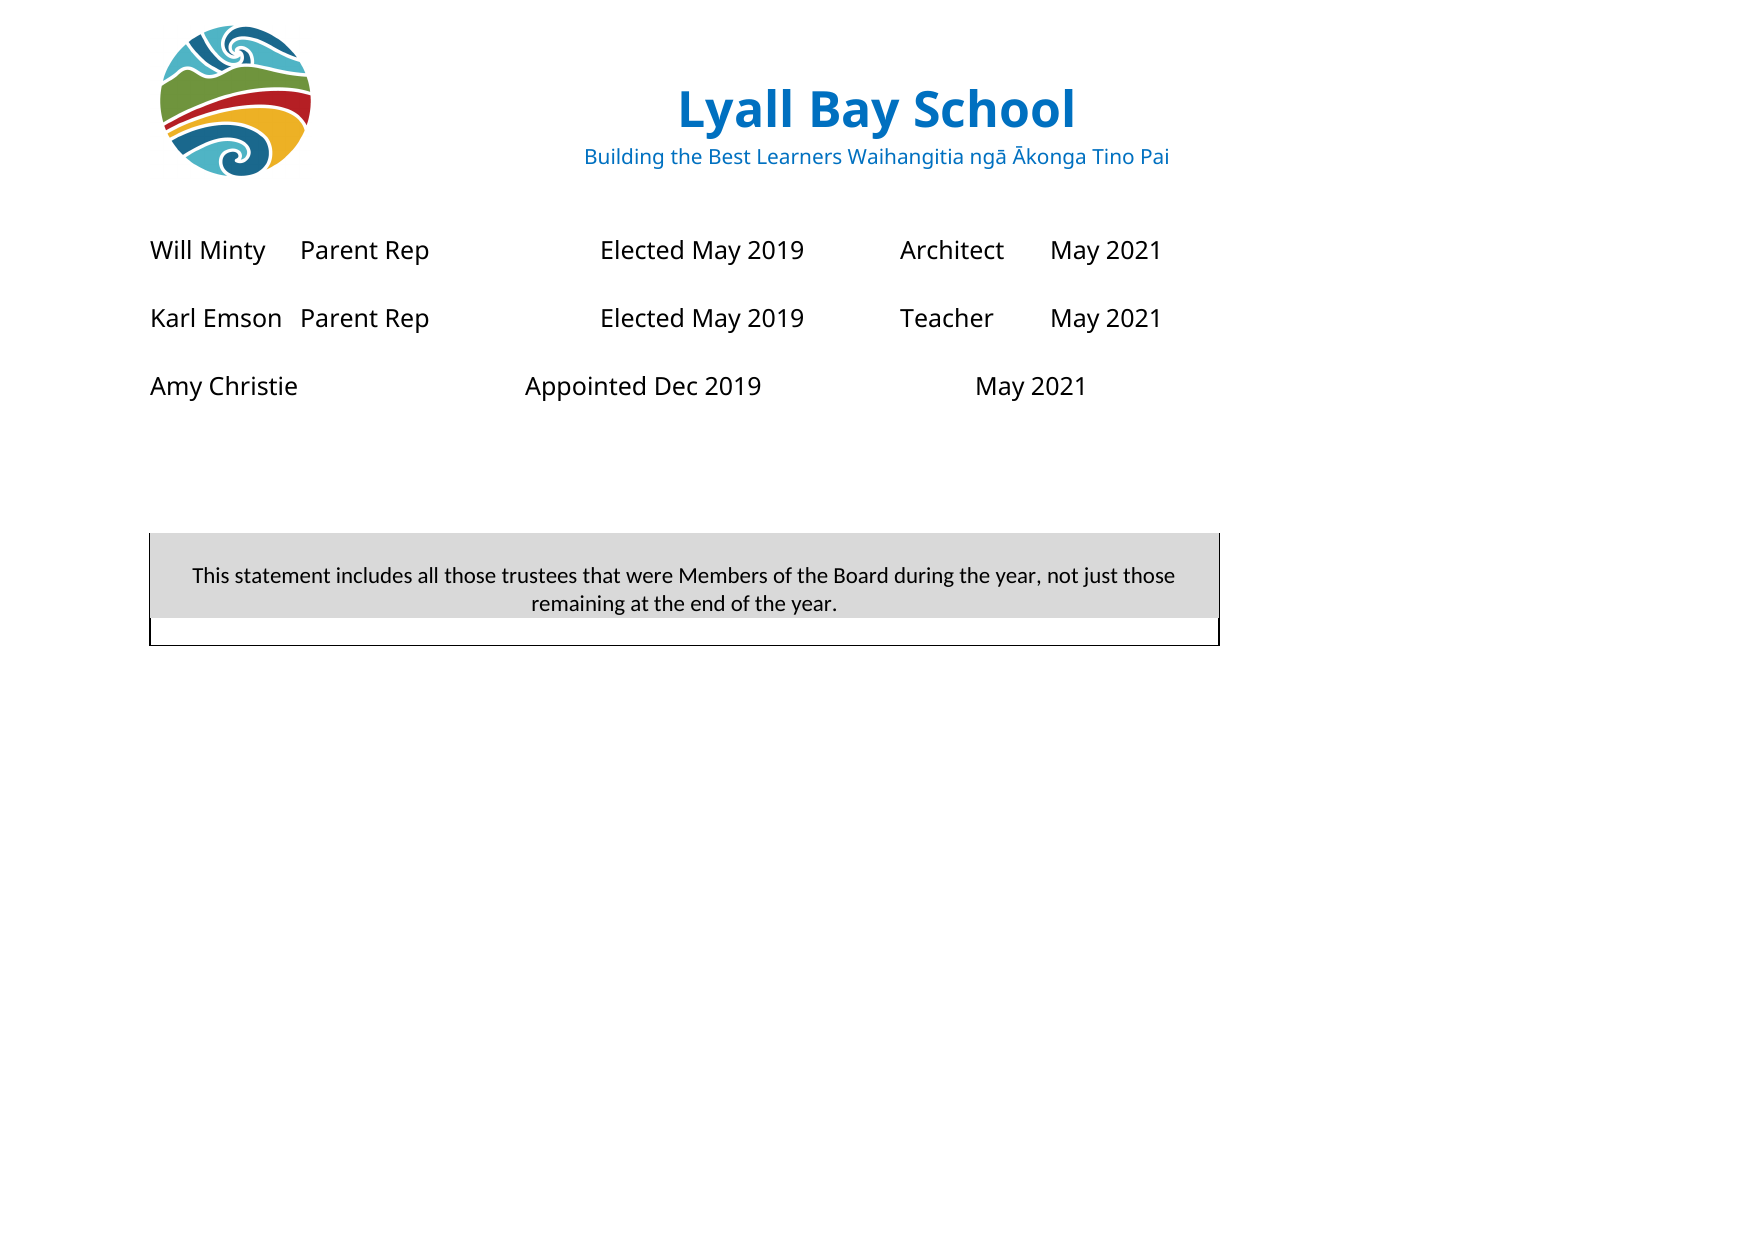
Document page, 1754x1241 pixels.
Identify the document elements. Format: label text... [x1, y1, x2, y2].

picture [150, 25, 313, 179]
text Karl Emson Parent Rep Elected May 2019 Teacher May 2021 [150, 301, 1604, 334]
text Amy Christie Appointed Dec 2019 May 2021 [150, 369, 1604, 403]
text Will Minty Parent Rep Elected May 2019 Architect May 2021 [150, 232, 1604, 266]
